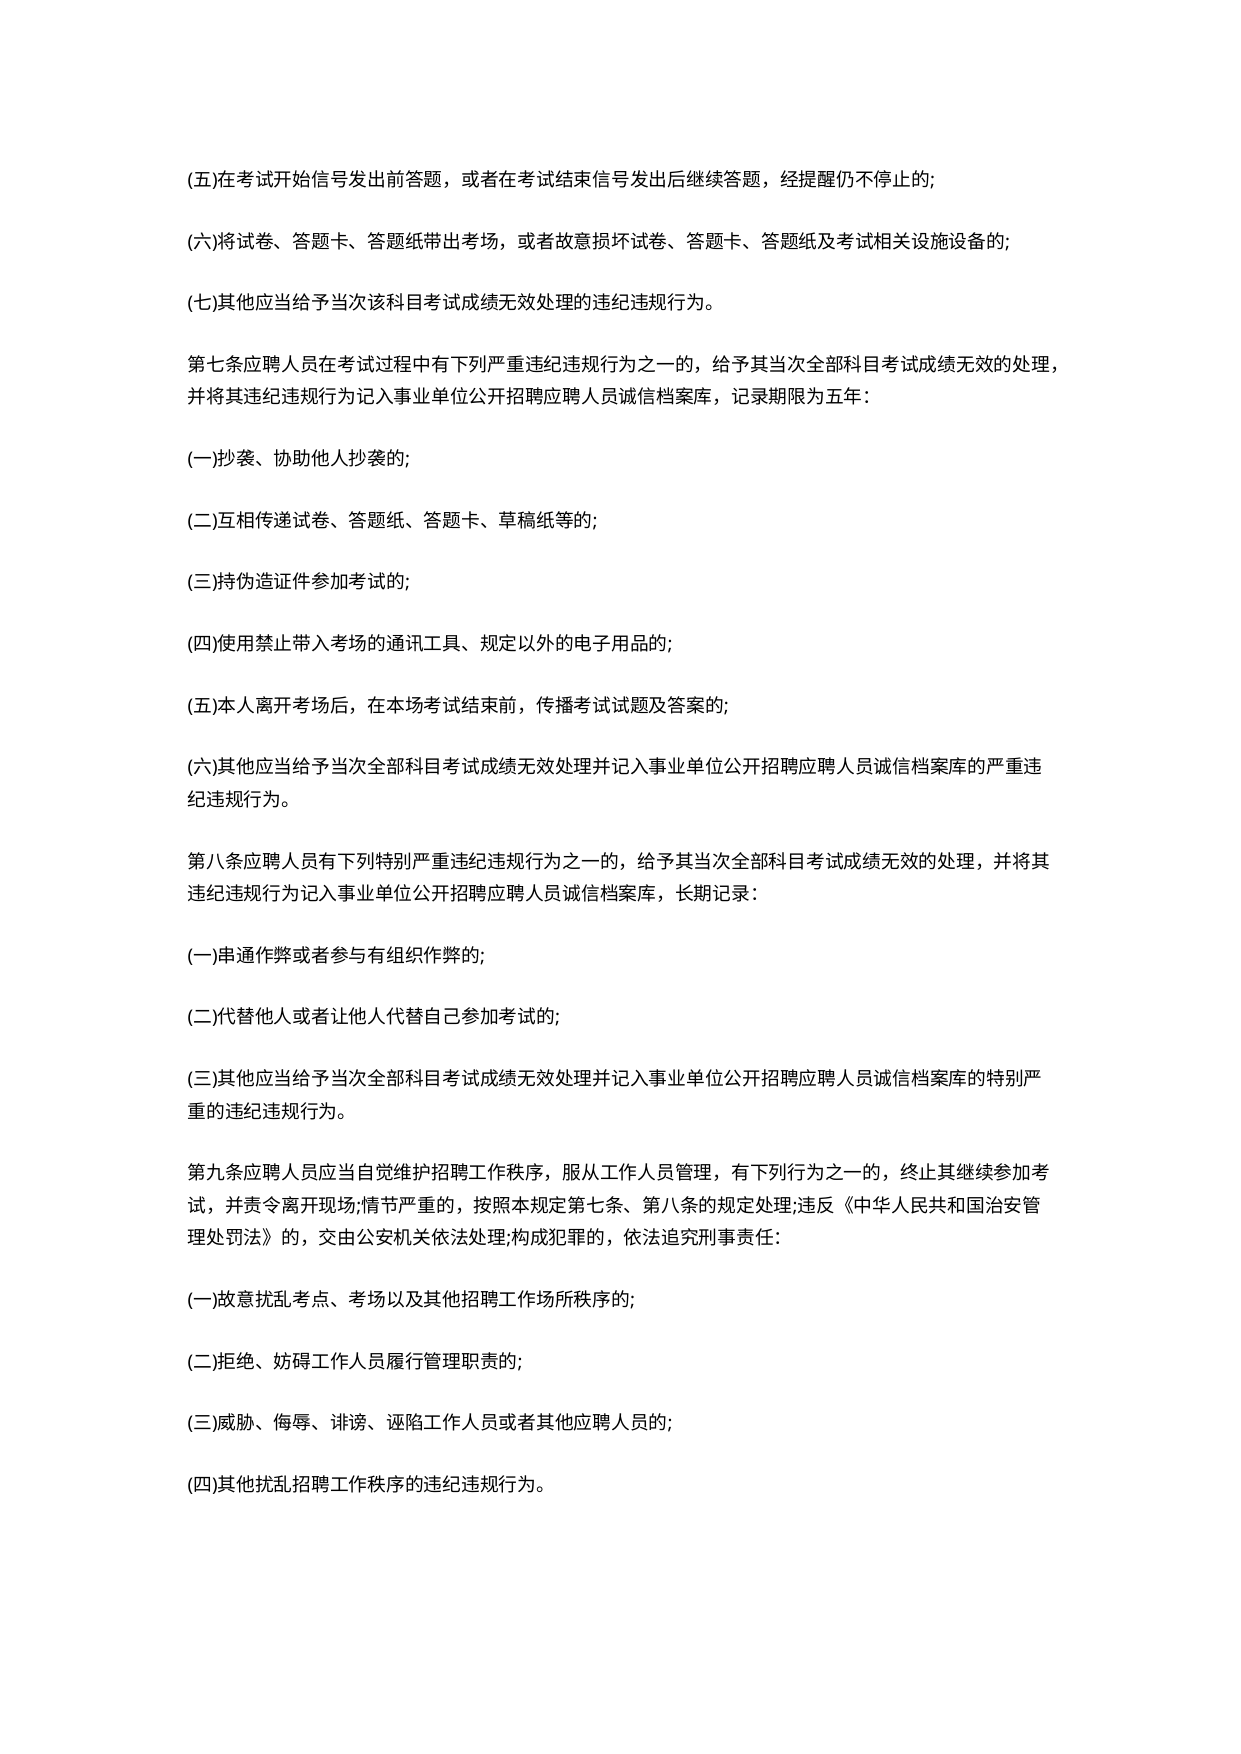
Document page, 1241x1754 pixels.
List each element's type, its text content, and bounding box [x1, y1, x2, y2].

text 第九条应聘人员应当自觉维护招聘工作秩序，服从工作人员管理，有下列行为之一的，终止其继续参加考试，并责令离开现场;情节严重的，按照本规定第七条、第八条的规定处理;违反《中华人民共和国治安管理处罚法》的，交由公安机关依法处理;构成犯罪的，依法追究刑事责任： [187, 1155, 1053, 1253]
text (一)串通作弊或者参与有组织作弊的; [187, 938, 1053, 970]
text (二)代替他人或者让他人代替自己参加考试的; [187, 999, 1053, 1032]
text (四)使用禁止带入考场的通讯工具、规定以外的电子用品的; [187, 626, 1053, 659]
text (五)本人离开考场后，在本场考试结束前，传播考试试题及答案的; [187, 688, 1053, 720]
text 第八条应聘人员有下列特别严重违纪违规行为之一的，给予其当次全部科目考试成绩无效的处理，并将其违纪违规行为记入事业单位公开招聘应聘人员诚信档案库，长期记录： [187, 844, 1053, 909]
text (一)抄袭、协助他人抄袭的; [187, 441, 1053, 474]
text (七)其他应当给予当次该科目考试成绩无效处理的违纪违规行为。 [187, 285, 1053, 318]
text (六)其他应当给予当次全部科目考试成绩无效处理并记入事业单位公开招聘应聘人员诚信档案库的严重违纪违规行为。 [187, 749, 1053, 814]
text (六)将试卷、答题卡、答题纸带出考场，或者故意损坏试卷、答题卡、答题纸及考试相关设施设备的; [187, 224, 1053, 256]
text (三)威胁、侮辱、诽谤、诬陷工作人员或者其他应聘人员的; [187, 1405, 1053, 1438]
text (一)故意扰乱考点、考场以及其他招聘工作场所秩序的; [187, 1282, 1053, 1314]
text (二)拒绝、妨碍工作人员履行管理职责的; [187, 1344, 1053, 1376]
text (二)互相传递试卷、答题纸、答题卡、草稿纸等的; [187, 503, 1053, 535]
text (三)其他应当给予当次全部科目考试成绩无效处理并记入事业单位公开招聘应聘人员诚信档案库的特别严重的违纪违规行为。 [187, 1061, 1053, 1126]
text (三)持伪造证件参加考试的; [187, 564, 1053, 597]
text 第七条应聘人员在考试过程中有下列严重违纪违规行为之一的，给予其当次全部科目考试成绩无效的处理，并将其违纪违规行为记入事业单位公开招聘应聘人员诚信档案库，记录期限为五年： [187, 347, 1053, 412]
text (五)在考试开始信号发出前答题，或者在考试结束信号发出后继续答题，经提醒仍不停止的; [187, 162, 1053, 194]
text (四)其他扰乱招聘工作秩序的违纪违规行为。 [187, 1467, 1053, 1499]
